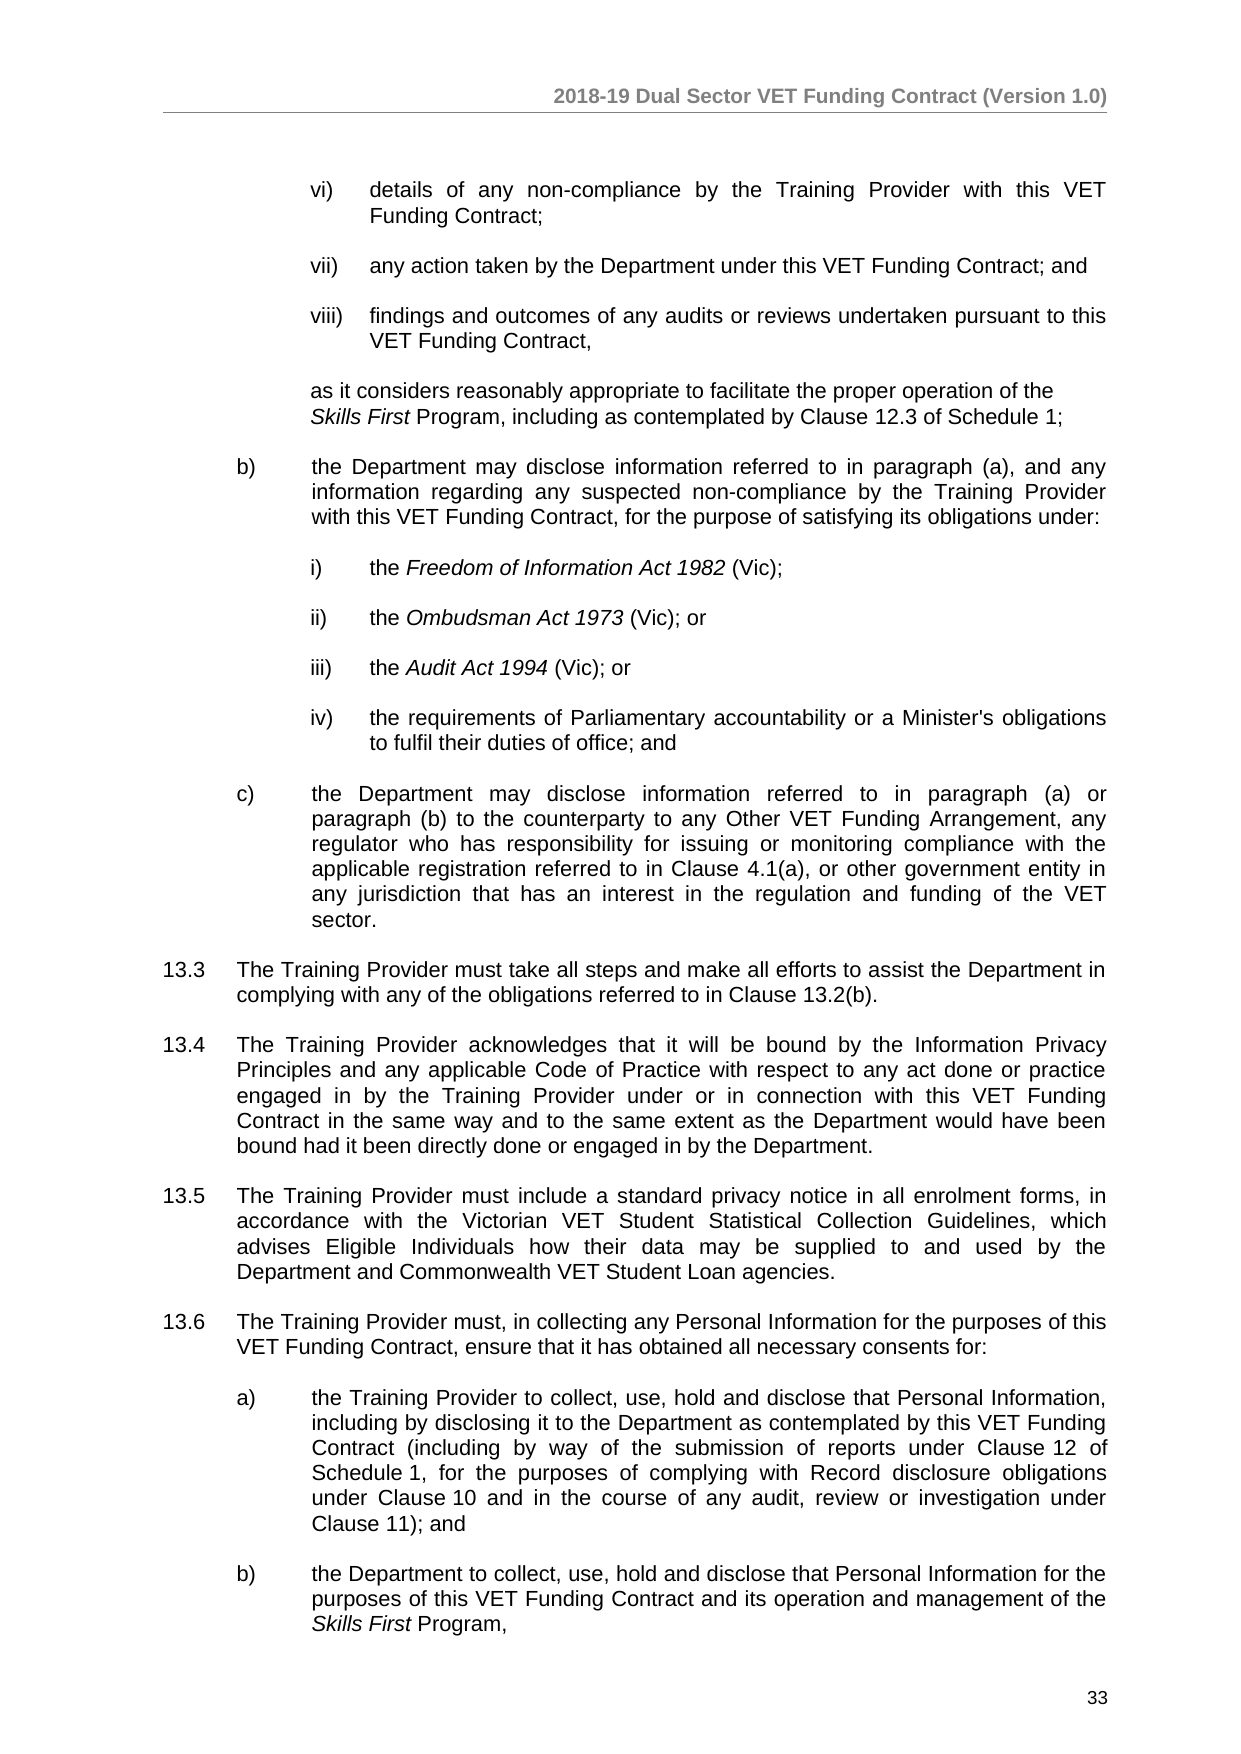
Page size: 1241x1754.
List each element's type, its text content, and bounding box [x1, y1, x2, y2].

text as it considers reasonably appropriate to facilitate the proper operation of the Skills First Program, including as contemplated by Clause 12.3 of Schedule 1; [310, 378, 1107, 429]
subtitle the Department may disclose information referred to in paragraph (a) or paragraph (b) to the counterparty to any Other VET Funding Arrangement, any regulator who has responsibility for issuing or monitoring compliance with the applicable registration referred to in Clause 4.1(a), or other government entity in any jurisdiction that has an interest in the regulation and funding of the VET sector. [236, 780, 1107, 932]
subtitle The Training Provider acknowledges that it will be bound by the Information Privacy Principles and any applicable Code of Practice with respect to any act done or practice engaged in by the Training Provider under or in connection with this VET Funding Contract in the same way and to the same extent as the Department would have been bound had it been directly done or engaged in by the Department. [162, 1032, 1107, 1158]
subtitle the Department may disclose information referred to in paragraph (a), and any information regarding any suspected non-compliance by the Training Provider with this VET Funding Contract, for the purpose of satisfying its obligations under: [236, 454, 1107, 529]
subtitle the requirements of Parliamentary accountability or a Minister's obligations to fulfil their duties of office; and [310, 705, 1107, 755]
subtitle the Freedom of Information Act 1982 (Vic); [310, 554, 1107, 579]
subtitle the Training Provider to collect, use, hold and disclose that Personal Information, including by disclosing it to the Department as contemplated by this VET Funding Contract (including by way of the submission of reports under Clause 12 of Schedule 1, for the purposes of complying with Record disclosure obligations under Clause 10 and in the course of any audit, review or investigation under Clause 11); and [236, 1384, 1107, 1536]
subtitle findings and outcomes of any audits or reviews undertaken pursuant to this VET Funding Contract, [310, 303, 1107, 353]
subtitle the Department to collect, use, hold and disclose that Personal Information for the purposes of this VET Funding Contract and its operation and management of the Skills First Program, [236, 1561, 1107, 1636]
subtitle The Training Provider must, in collecting any Personal Information for the purposes of this VET Funding Contract, ensure that it has obtained all necessary consents for: [162, 1309, 1107, 1359]
subtitle The Training Provider must include a standard privacy notice in all enrolment forms, in accordance with the Victorian VET Student Statistical Collection Guidelines, which advises Eligible Individuals how their data may be supplied to and used by the Department and Commonwealth VET Student Loan agencies. [162, 1183, 1107, 1284]
subtitle details of any non-compliance by the Training Provider with this VET Funding Contract; [310, 177, 1107, 228]
subtitle any action taken by the Department under this VET Funding Contract; and [310, 253, 1107, 278]
subtitle the Ombudsman Act 1973 (Vic); or [310, 604, 1107, 630]
subtitle the Audit Act 1994 (Vic); or [310, 655, 1107, 680]
subtitle The Training Provider must take all steps and make all efforts to assist the Department in complying with any of the obligations referred to in Clause 13.2(b). [162, 957, 1107, 1007]
